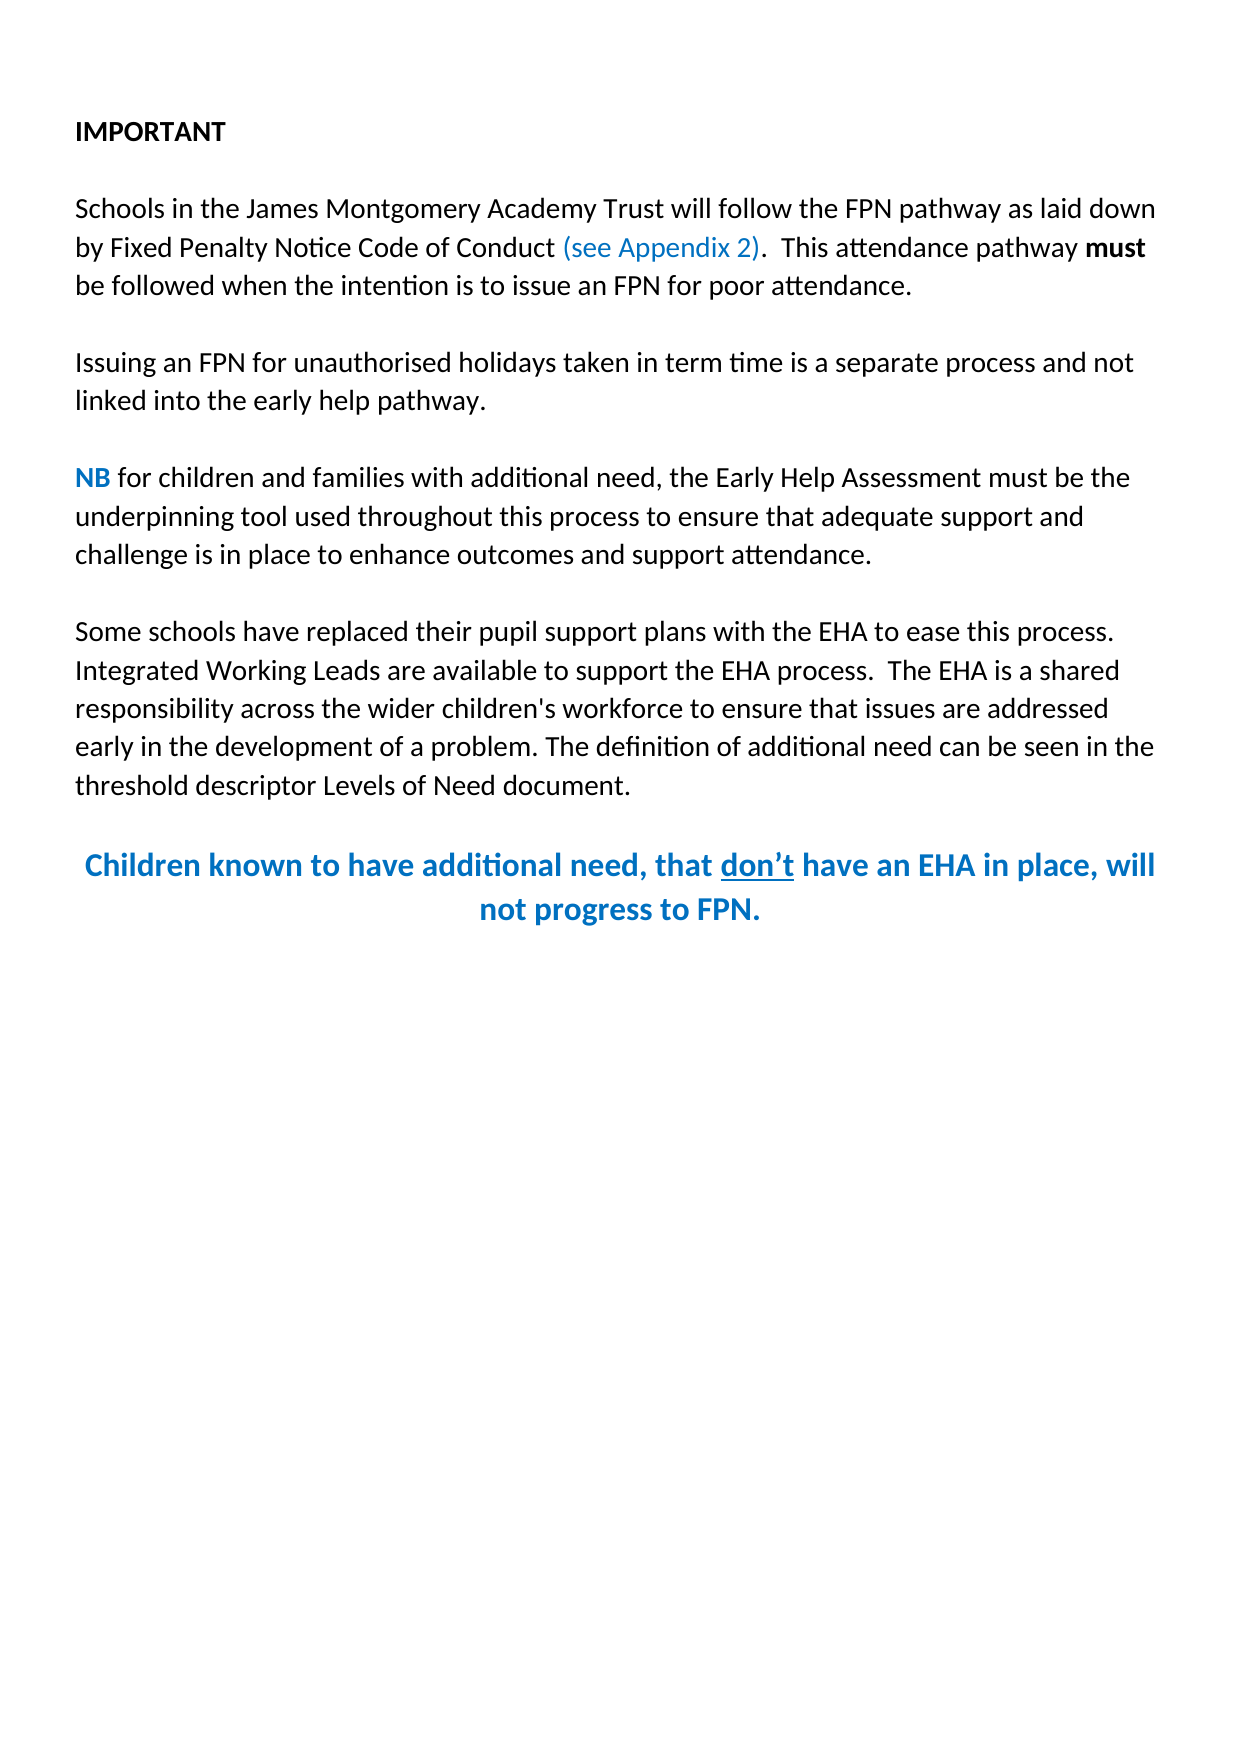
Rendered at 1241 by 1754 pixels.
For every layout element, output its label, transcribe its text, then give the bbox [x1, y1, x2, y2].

text Some schools have replaced their pupil support plans with the EHA to ease this process. Integrated Working Leads are available to support the EHA process. The EHA is a shared responsibility across the wider children's workforce to ensure that issues are addressed early in the development of a problem. The definition of additional need can be seen in the threshold descriptor Levels of Need document. [75, 613, 1165, 802]
text NB for children and families with additional need, the Early Help Assessment must be the underpinning tool used throughout this process to ensure that adequate support and challenge is in place to enhance outcomes and support attendance. [75, 459, 1165, 572]
text IMPORTANT [75, 113, 1165, 149]
text Children known to have additional need, that don’t have an EHA in place, will not progress to FPN. [75, 844, 1165, 928]
text Schools in the James Montgomery Academy Trust will follow the FPN pathway as laid down by Fixed Penalty Notice Code of Conduct (see Appendix 2). This attendance pathway must be followed when the intention is to issue an FPN for poor attendance. [75, 190, 1165, 303]
text Issuing an FPN for unauthorised holidays taken in term time is a separate process and not linked into the early help pathway. [75, 344, 1165, 418]
